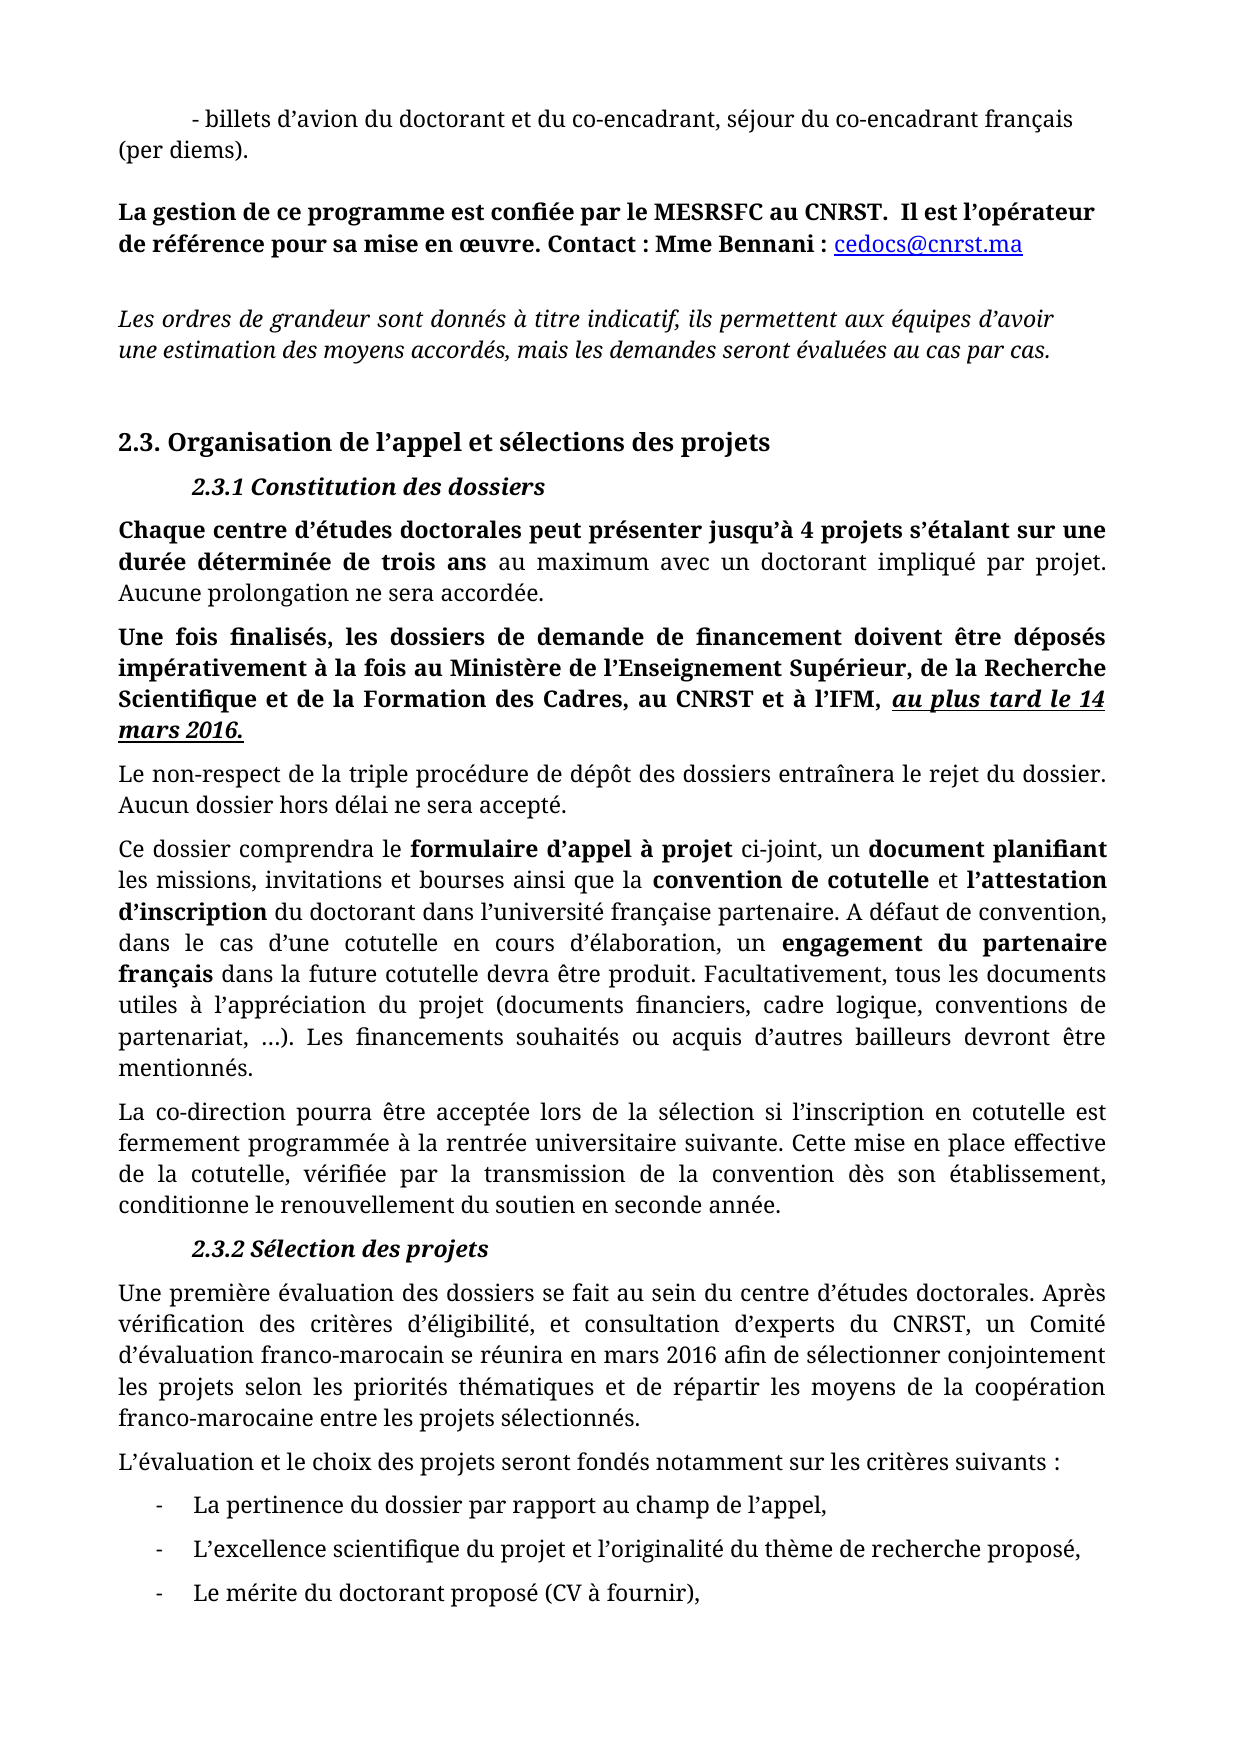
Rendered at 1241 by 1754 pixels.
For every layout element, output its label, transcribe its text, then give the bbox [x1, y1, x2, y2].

list La pertinence du dossier par rapport au champ de l’appel, [156, 1489, 1122, 1521]
list Le mérite du doctorant proposé (CV à fournir), [156, 1577, 1122, 1608]
text 2.3.2 Sélection des projets [118, 1233, 1107, 1264]
text 2.3. Organisation de l’appel et sélections des projets [118, 424, 1057, 458]
text Une fois finalisés, les dossiers de demande de financement doivent être déposés impérativement à la fois au Ministère de l’Enseignement Supérieur, de la Recherche Scientifique et de la Formation des Cadres, au CNRST et à l’IFM, au plus tard le 14 mars 2016. [118, 621, 1107, 746]
text Les ordres de grandeur sont donnés à titre indicatif, ils permettent aux équipes d’avoir une estimation des moyens accordés, mais les demandes seront évaluées au cas par cas. [118, 303, 1057, 365]
list L’excellence scientifique du projet et l’originalité du thème de recherche proposé, [156, 1533, 1122, 1564]
text 2.3.1 Constitution des dossiers [118, 471, 1107, 502]
text Ce dossier comprendra le formulaire d’appel à projet ci-joint, un document planifiant les missions, invitations et bourses ainsi que la convention de cotutelle et l’attestation d’inscription du doctorant dans l’université française partenaire. A défaut de convention, dans le cas d’une cotutelle en cours d’élaboration, un engagement du partenaire français dans la future cotutelle devra être produit. Facultativement, tous les documents utiles à l’appréciation du projet (documents financiers, cadre logique, conventions de partenariat, …). Les financements souhaités ou acquis d’autres bailleurs devront être mentionnés. [118, 833, 1107, 1083]
text L’évaluation et le choix des projets seront fondés notamment sur les critères suivants : [118, 1446, 1107, 1477]
text Le non-respect de la triple procédure de dépôt des dossiers entraînera le rejet du dossier. Aucun dossier hors délai ne sera accepté. [118, 758, 1107, 821]
text La gestion de ce programme est confiée par le MESRSFC au CNRST. Il est l’opérateur de référence pour sa mise en œuvre. Contact : Mme Bennani : cedocs@cnrst.ma [118, 196, 1107, 259]
text La co-direction pourra être acceptée lors de la sélection si l’inscription en cotutelle est fermement programmée à la rentrée universitaire suivante. Cette mise en place effective de la cotutelle, vérifiée par la transmission de la convention dès son établissement, conditionne le renouvellement du soutien en seconde année. [118, 1096, 1107, 1221]
text Une première évaluation des dossiers se fait au sein du centre d’études doctorales. Après vérification des critères d’éligibilité, et consultation d’experts du CNRST, un Comité d’évaluation franco-marocain se réunira en mars 2016 afin de sélectionner conjointement les projets selon les priorités thématiques et de répartir les moyens de la coopération franco-marocaine entre les projets sélectionnés. [118, 1277, 1107, 1433]
text Chaque centre d’études doctorales peut présenter jusqu’à 4 projets s’étalant sur une durée déterminée de trois ans au maximum avec un doctorant impliqué par projet. Aucune prolongation ne sera accordée. [118, 514, 1107, 608]
text - billets d’avion du doctorant et du co-encadrant, séjour du co-encadrant français (per diems). [118, 103, 1107, 165]
